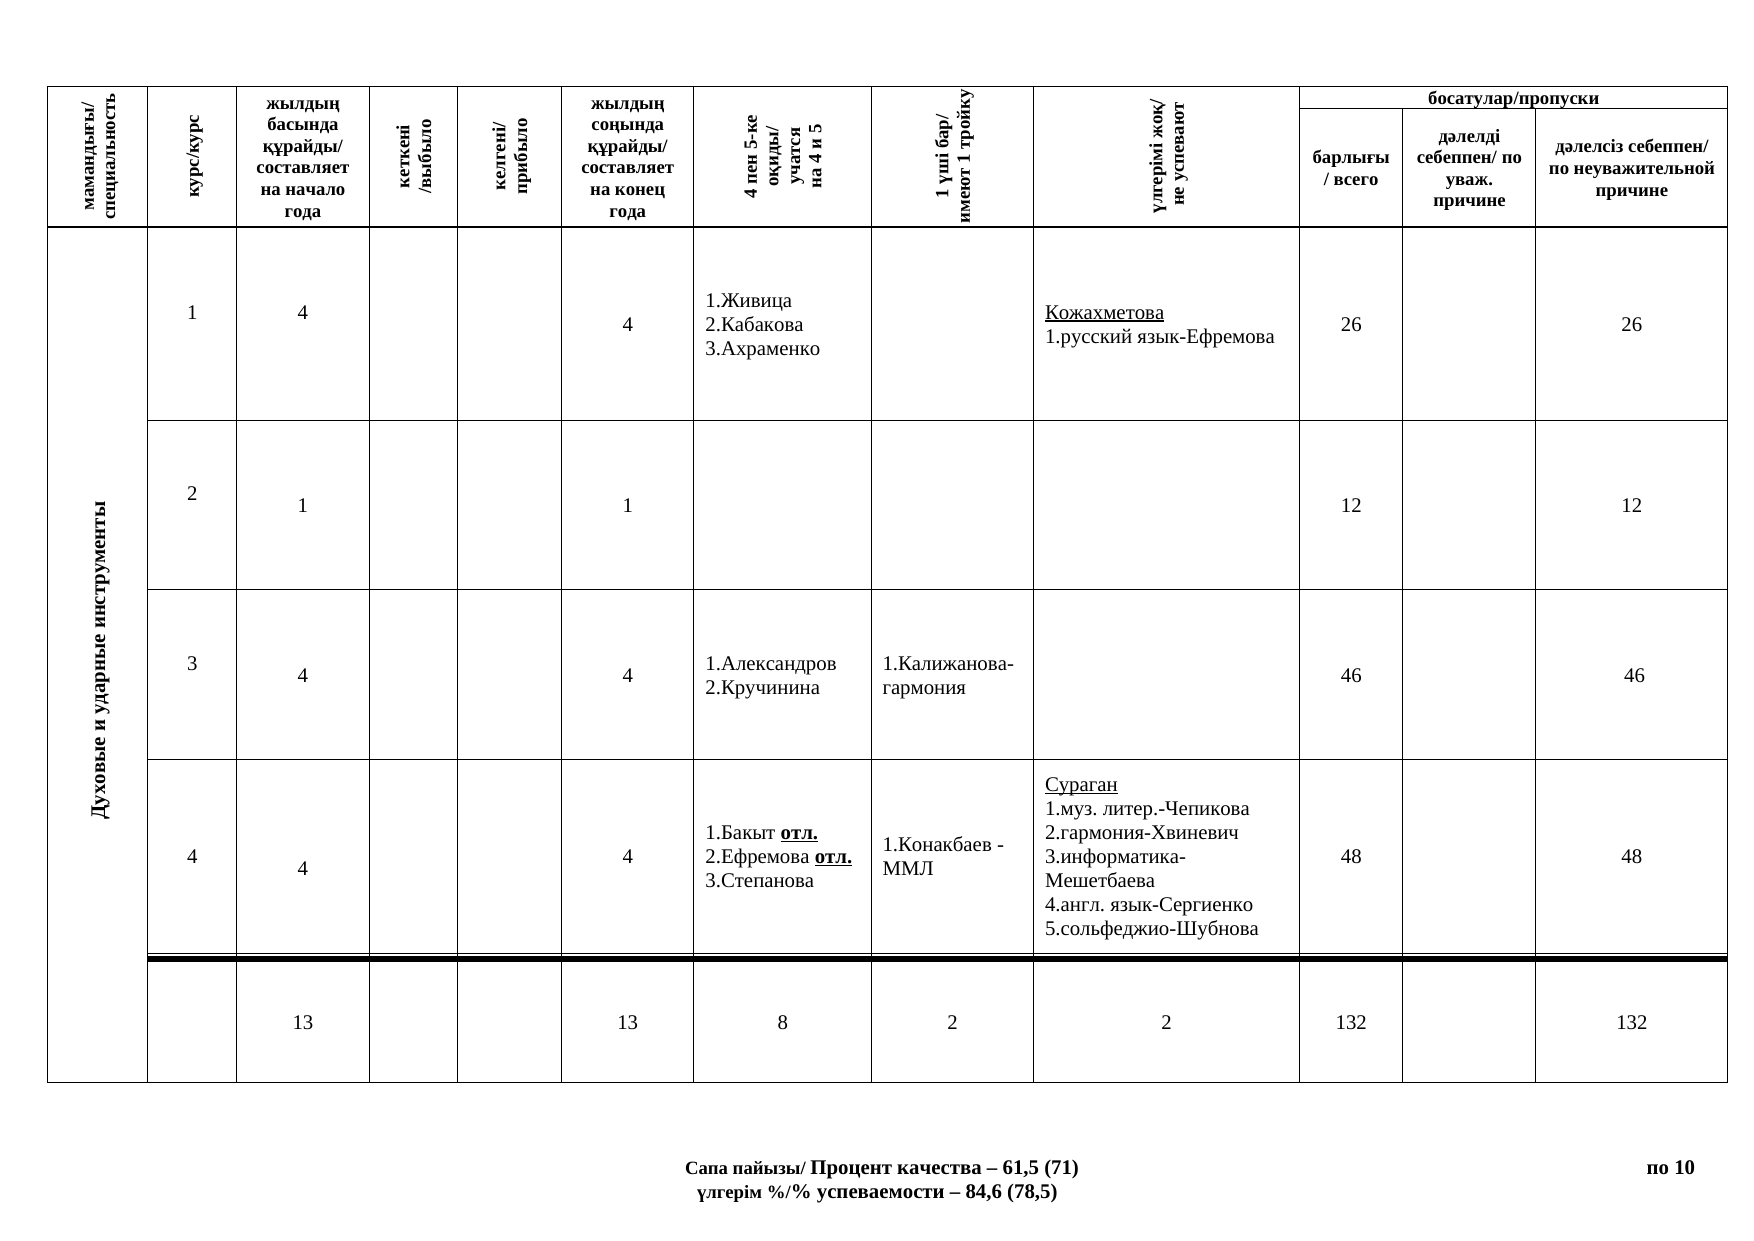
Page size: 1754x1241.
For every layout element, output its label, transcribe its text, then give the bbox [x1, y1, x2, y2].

table_cell [872, 421, 1033, 589]
table_cell 1 [237, 421, 369, 589]
table_cell 48 [1300, 760, 1402, 952]
table_header үлгерімі жоқ/ не успевают [1034, 87, 1299, 226]
table_cell [1034, 421, 1299, 589]
table_header мамандығы/ специальность [48, 87, 147, 226]
table_cell 13 [237, 962, 369, 1082]
table_cell [1403, 962, 1535, 1082]
table_cell барлығы/ всего [1300, 109, 1402, 226]
table_cell 12 [1536, 421, 1727, 589]
table_cell 1 [562, 421, 693, 589]
table_cell [694, 421, 871, 589]
table_cell [1403, 590, 1535, 759]
table_cell 1.Бакыт отл. 2.Ефремова отл. 3.Степанова [694, 760, 871, 952]
table_cell [1403, 228, 1535, 420]
table_header босатулар/пропуски [1300, 87, 1727, 108]
table_cell 4 [237, 760, 369, 952]
table_cell 4 [562, 760, 693, 952]
table_cell [148, 962, 236, 1082]
table_cell [1403, 421, 1535, 589]
table_cell 48 [1536, 760, 1727, 952]
table_cell Кожахметова 1.русский язык-Ефремова [1034, 228, 1299, 420]
text Сапа пайызы/ Процент качества – 61,5 (71) по 10 [59, 1155, 1695, 1179]
table_header жылдың басында құрайды/ составляет на начало года [237, 87, 369, 226]
table_header 1 үші бар/ имеют 1 тройку [872, 87, 1033, 226]
table_cell 46 [1536, 590, 1727, 759]
table_cell 26 [1300, 228, 1402, 420]
table_cell [458, 421, 561, 589]
table_cell [370, 421, 457, 589]
table_cell Сураган 1.муз. литер.-Чепикова 2.гармония-Хвиневич 3.информатика-Мешетбаева 4.англ. язык-Сергиенко 5.сольфеджио-Шубнова [1034, 760, 1299, 952]
table_cell 12 [1300, 421, 1402, 589]
table_cell 4 [237, 590, 369, 759]
table_cell [458, 962, 561, 1082]
table_cell [872, 228, 1033, 420]
table_cell 46 [1300, 590, 1402, 759]
table_cell 4 [148, 760, 236, 952]
table_cell 4 [562, 590, 693, 759]
table_cell 3 [148, 590, 236, 759]
table_header келгені/ прибыло [458, 87, 561, 226]
table_cell [458, 590, 561, 759]
table_cell [458, 760, 561, 952]
table_cell дәлелсіз себеппен/ по неуважительной причине [1536, 109, 1727, 226]
table_cell [458, 228, 561, 420]
table_cell 4 [237, 228, 369, 420]
table_cell 132 [1300, 962, 1402, 1082]
table_header кеткені /выбыло [370, 87, 457, 226]
table_cell 1.Живица 2.Кабакова 3.Ахраменко [694, 228, 871, 420]
table_header 4 пен 5-ке оқиды/ учатся на 4 и 5 [694, 87, 871, 226]
table_cell дәлелді себеппен/ по уваж. причине [1403, 109, 1535, 226]
table_cell 1.Александров 2.Кручинина [694, 590, 871, 759]
table_cell Духовые и ударные инструменты [48, 228, 147, 1082]
table_cell 13 [562, 962, 693, 1082]
table_cell [370, 760, 457, 952]
text үлгерім %/% успеваемости – 84,6 (78,5) [59, 1179, 1695, 1203]
table_cell 1.Конакбаев -ММЛ [872, 760, 1033, 952]
table_cell 4 [562, 228, 693, 420]
table_cell 2 [148, 421, 236, 589]
table_cell [370, 228, 457, 420]
table_cell 1.Калижанова-гармония [872, 590, 1033, 759]
table_cell [370, 590, 457, 759]
table_cell 1 [148, 228, 236, 420]
table_cell 8 [694, 962, 871, 1082]
table_cell 132 [1536, 962, 1727, 1082]
table_cell [1034, 590, 1299, 759]
table_header жылдың соңында құрайды/ составляет на конец года [562, 87, 693, 226]
table_cell 26 [1536, 228, 1727, 420]
table_cell 2 [1034, 962, 1299, 1082]
table_header курс/курс [148, 87, 236, 226]
table_cell [1403, 760, 1535, 952]
table_cell [370, 962, 457, 1082]
table_cell 2 [872, 962, 1033, 1082]
